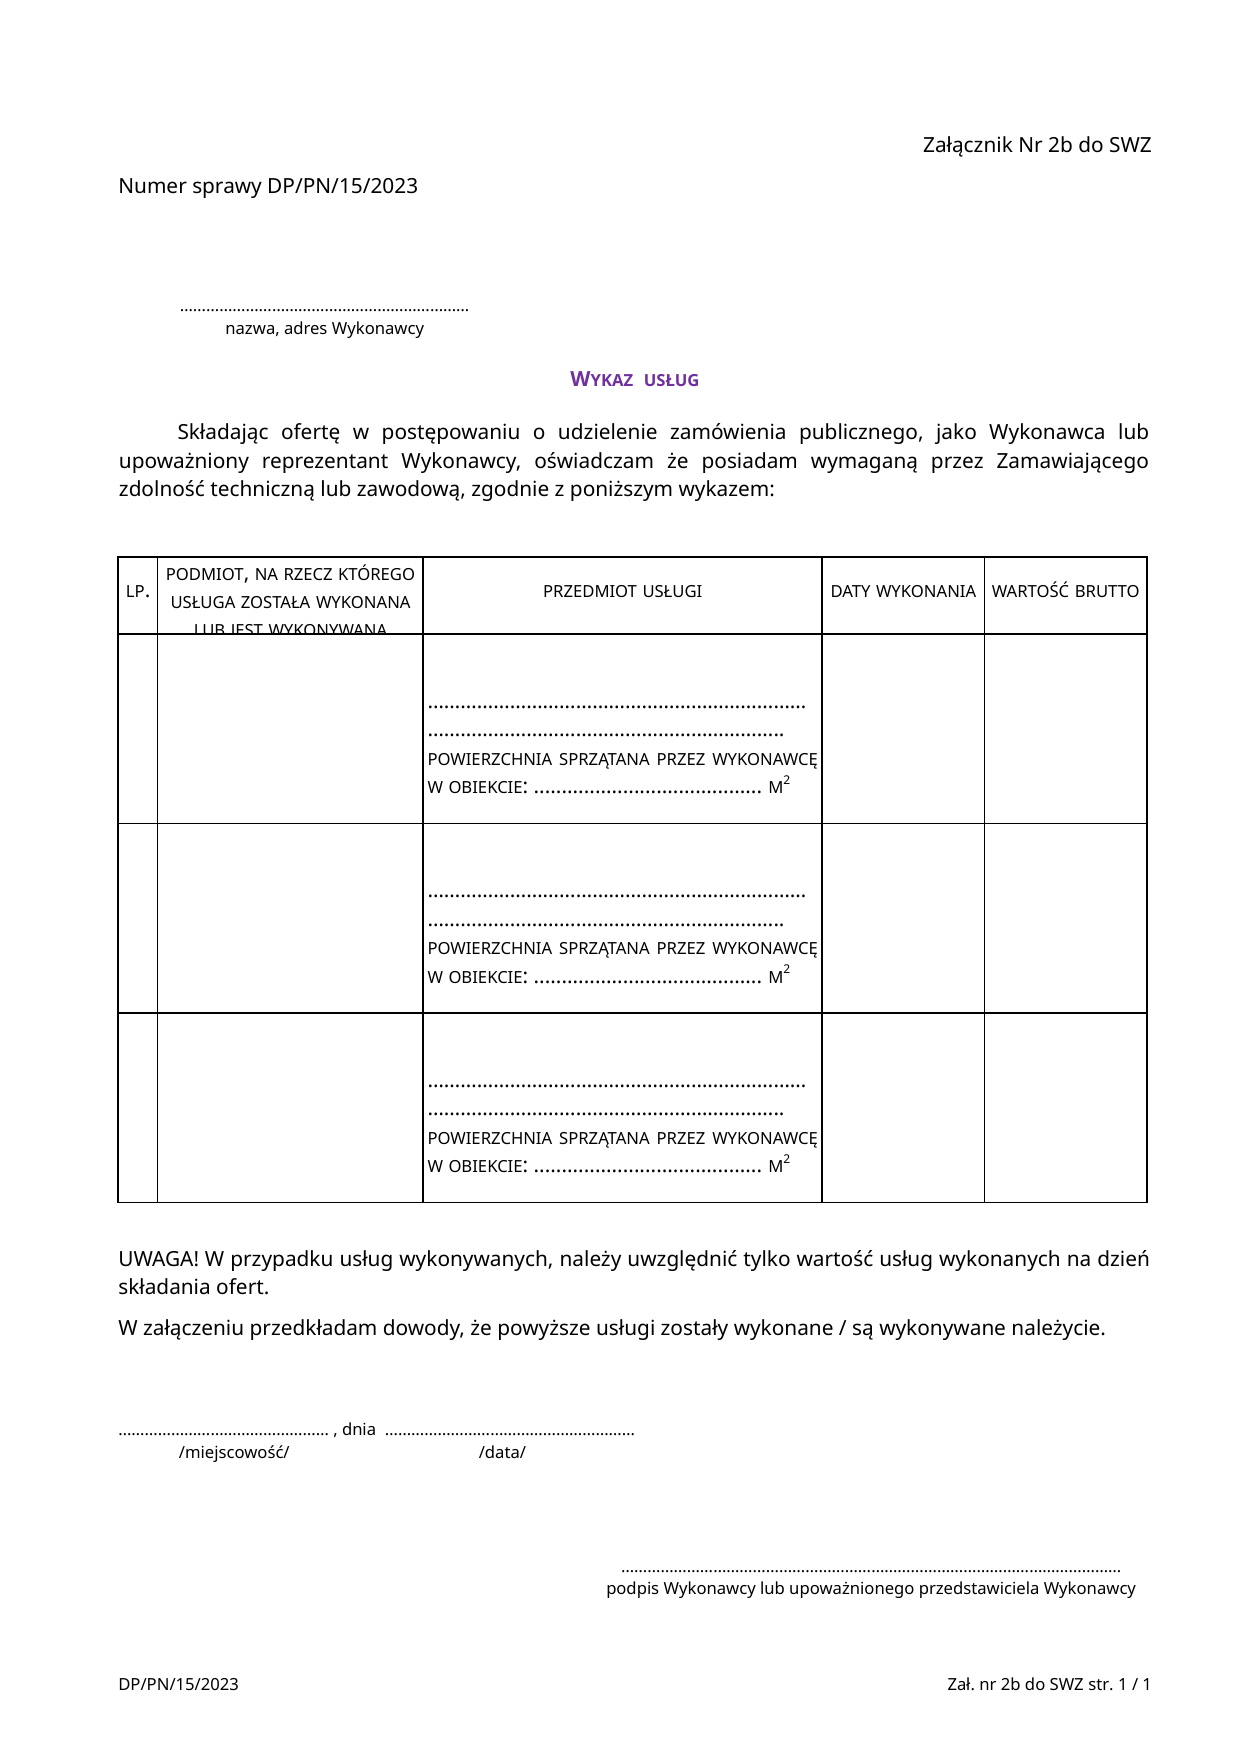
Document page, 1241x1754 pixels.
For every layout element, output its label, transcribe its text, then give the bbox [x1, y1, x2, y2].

table_cell [823, 824, 984, 1012]
text ………………………………………………………… [118, 293, 531, 316]
text …………………………………………………………………………………………………… podpis Wykonawcy lub upoważnionego przedstawiciela Wykonawcy [591, 1554, 1152, 1600]
table_cell [823, 635, 984, 823]
table_cell [158, 635, 422, 823]
text W załączeniu przedkładam dowody, że powyższe usługi zostały wykonane / są wykonywane należycie. [118, 1313, 1152, 1342]
text /miejscowość/ /data/ [118, 1441, 1152, 1463]
table_cell [985, 824, 1146, 1012]
table_cell [985, 1014, 1146, 1202]
table_header daty wykonania [823, 558, 984, 633]
table_cell [985, 635, 1146, 823]
table_header podmiot, na rzecz którego usługa została wykonana lub jest wykonywana [158, 558, 422, 633]
text Składając ofertę w postępowaniu o udzielenie zamówienia publicznego, jako Wykonawca lub upoważniony reprezentant Wykonawcy, oświadczam że posiadam wymaganą przez Zamawiającego zdolność techniczną lub zawodową, zgodnie z poniższym wykazem: [119, 417, 1150, 503]
table_header lp. [119, 558, 157, 633]
text Wykaz usług [118, 364, 1152, 392]
table_cell …………………………………………………………………………………………………………………….. powierzchnia sprzątana przez wykonawcę w obiekcie: ......................................... m2 [424, 824, 821, 1012]
table_header przedmiot usługi [424, 558, 821, 633]
table_cell [158, 824, 422, 1012]
text ………………………………………… , dnia ………………………………………………… [118, 1418, 1152, 1441]
table_header wartość brutto [985, 558, 1146, 633]
table_cell [119, 824, 157, 1012]
table_cell …………………………………………………………………………………………………………………….. powierzchnia sprzątana przez wykonawcę w obiekcie: ......................................... m2 [424, 1014, 821, 1202]
table_cell [158, 1014, 422, 1202]
text Numer sprawy DP/PN/15/2023 [118, 171, 1152, 199]
table_cell …………………………………………………………………………………………………………………….. powierzchnia sprzątana przez wykonawcę w obiekcie: ......................................... m2 [424, 635, 821, 823]
table_cell [119, 1014, 157, 1202]
text UWAGA! W przypadku usług wykonywanych, należy uwzględnić tylko wartość usług wykonanych na dzień składania ofert. [118, 1244, 1152, 1301]
table_cell [823, 1014, 984, 1202]
text nazwa, adres Wykonawcy [118, 316, 531, 339]
table_cell [119, 635, 157, 823]
text Załącznik Nr 2b do SWZ [118, 130, 1152, 158]
